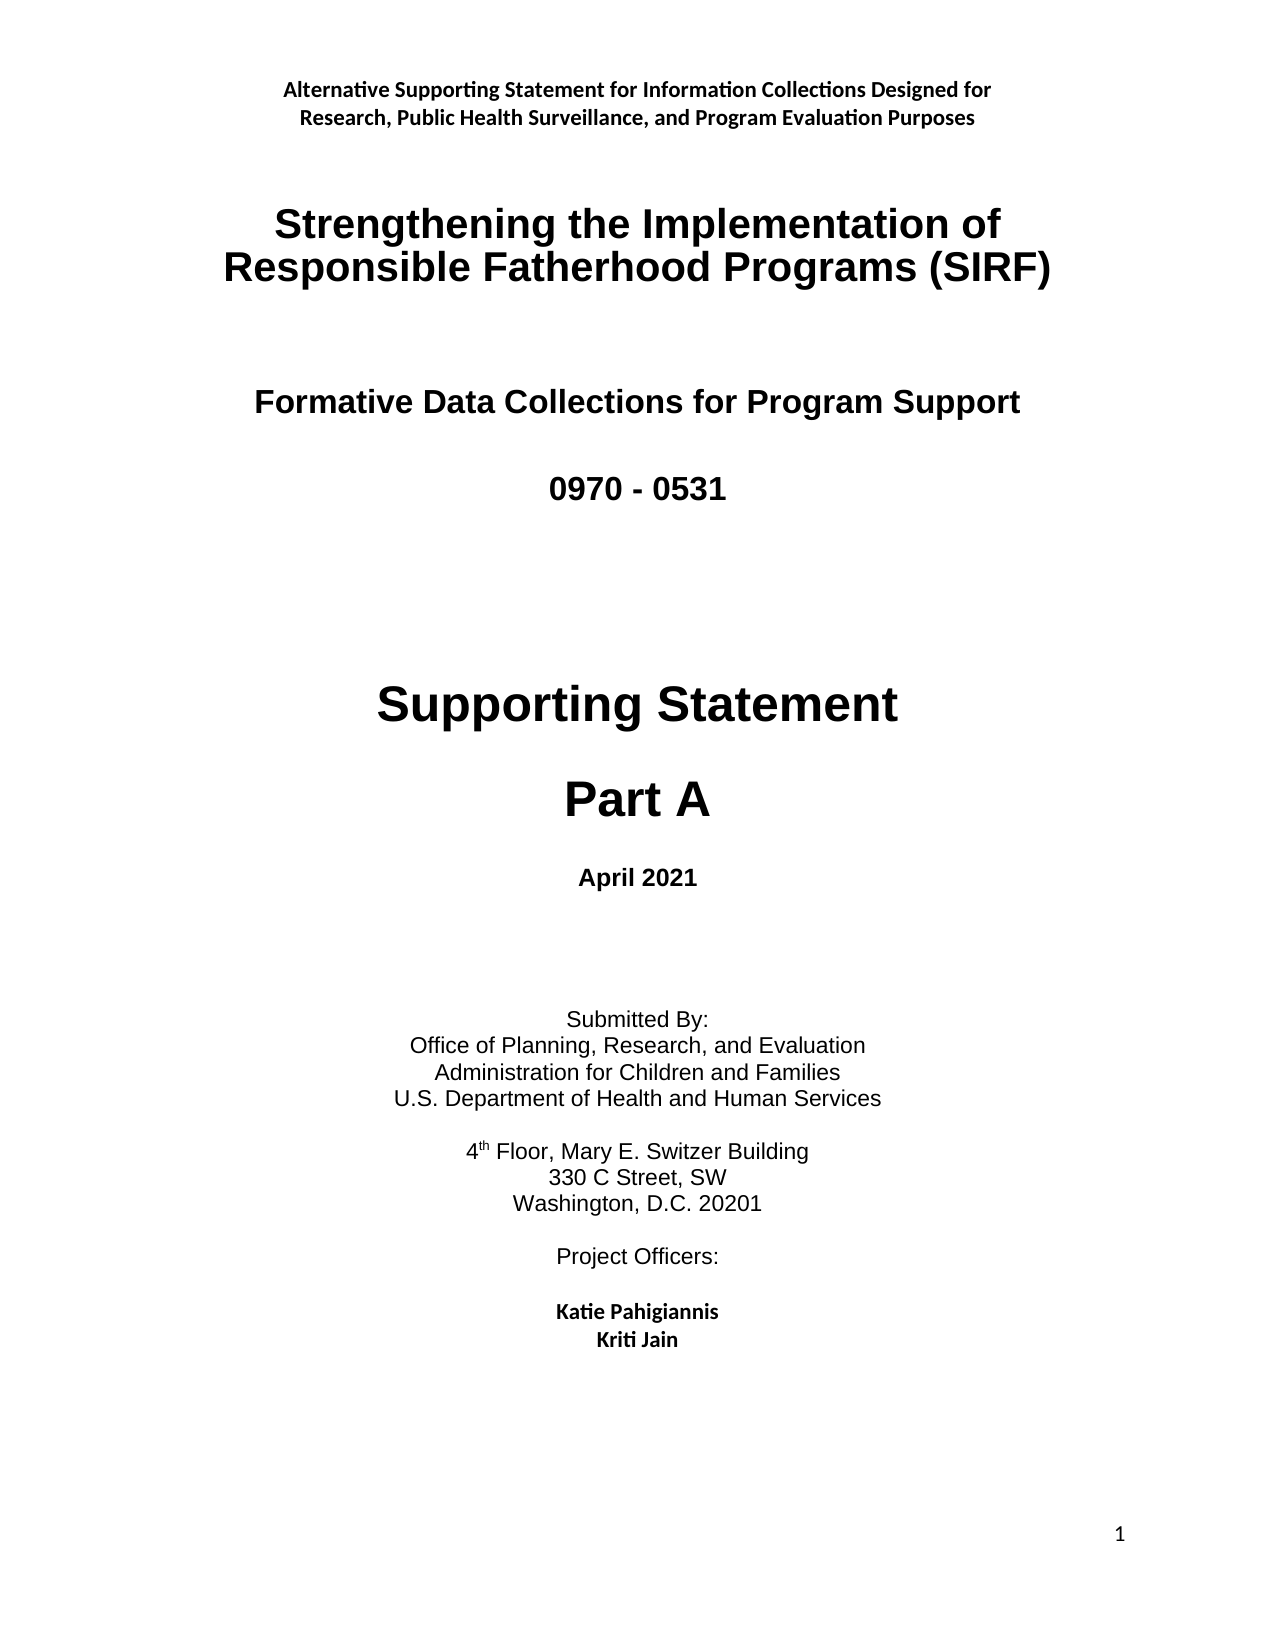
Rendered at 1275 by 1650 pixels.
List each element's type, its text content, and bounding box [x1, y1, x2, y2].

text Kriti Jain [150, 1325, 1125, 1353]
title Strengthening the Implementation of Responsible Fatherhood Programs (SIRF) [150, 203, 1125, 291]
text Washington, D.C. 20201 [150, 1190, 1125, 1217]
text Office of Planning, Research, and Evaluation [150, 1032, 1125, 1058]
text Supporting Statement [150, 675, 1125, 732]
text Part A [150, 770, 1125, 827]
text 4th Floor, Mary E. Switzer Building [150, 1138, 1125, 1164]
title Formative Data Collections for Program Support [150, 378, 1125, 422]
text U.S. Department of Health and Human Services [150, 1085, 1125, 1111]
text Katie Pahigiannis [150, 1297, 1125, 1325]
text 330 C Street, SW [150, 1164, 1125, 1190]
text Administration for Children and Families [150, 1058, 1125, 1085]
text Project Officers: [150, 1243, 1125, 1269]
text Submitted By: [150, 1006, 1125, 1032]
title 0970 - 0531 [150, 466, 1125, 509]
text April 2021 [150, 865, 1125, 892]
